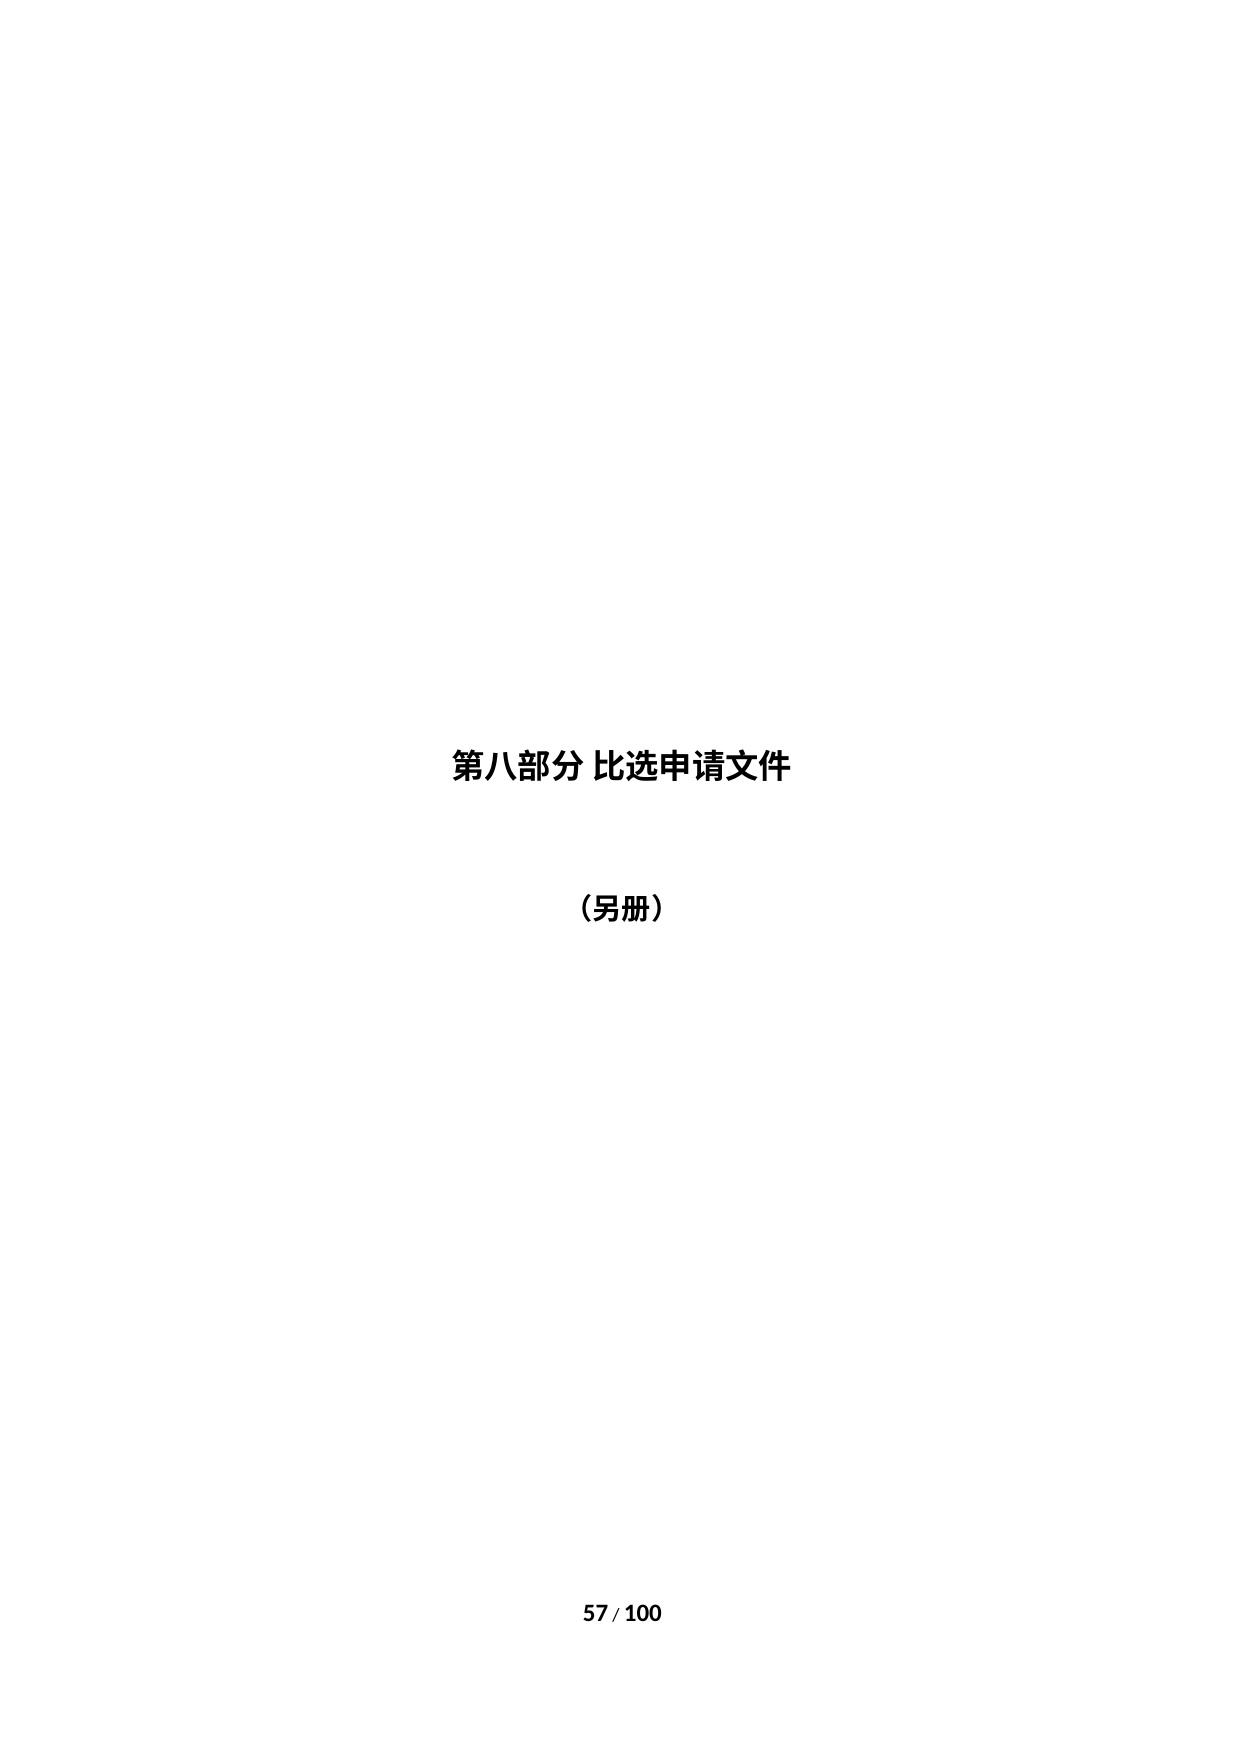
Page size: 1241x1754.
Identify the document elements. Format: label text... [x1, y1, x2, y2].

text 第八部分 比选申请文件 [187, 731, 1056, 796]
text （另册） [187, 886, 1056, 928]
